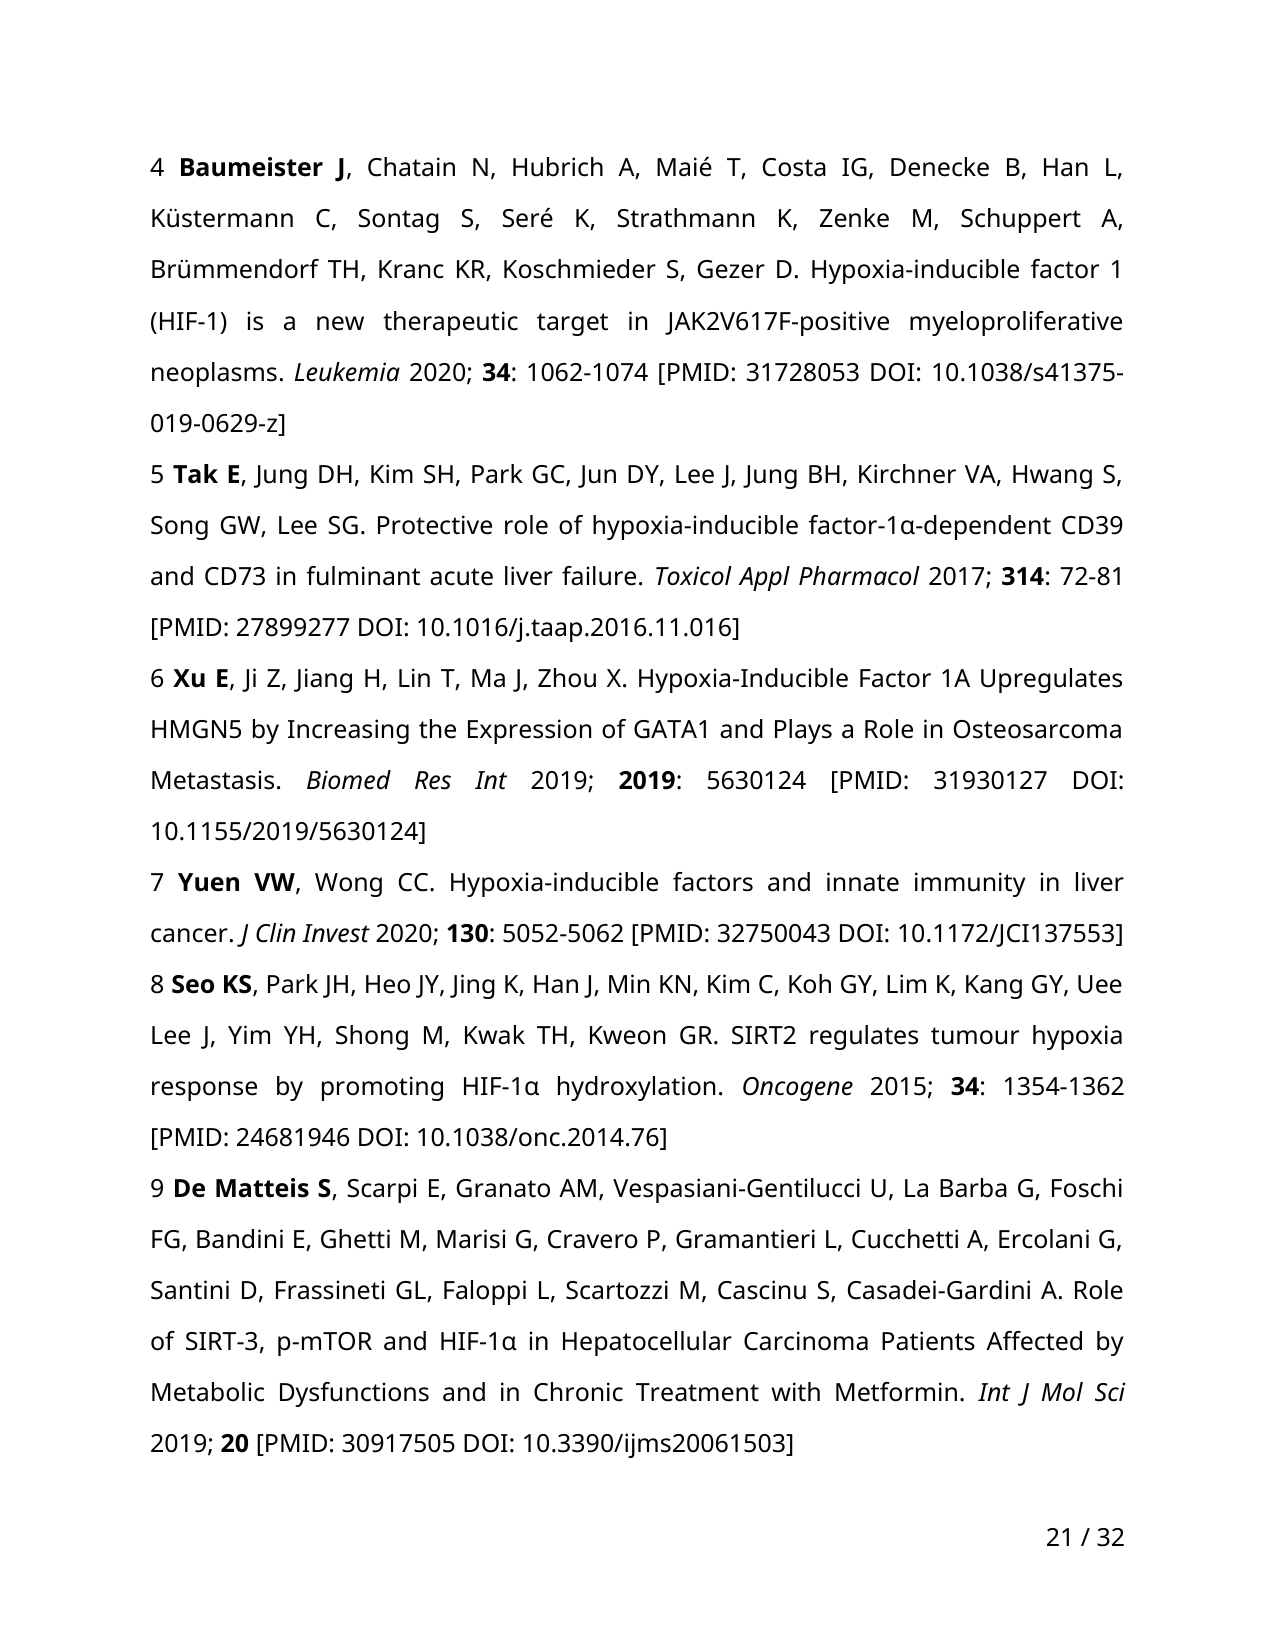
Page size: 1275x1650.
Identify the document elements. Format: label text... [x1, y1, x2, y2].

text 5 Tak E, Jung DH, Kim SH, Park GC, Jun DY, Lee J, Jung BH, Kirchner VA, Hwang S, Song GW, Lee SG. Protective role of hypoxia-inducible factor-1α-dependent CD39 and CD73 in fulminant acute liver failure. Toxicol Appl Pharmacol 2017; 314: 72-81 [PMID: 27899277 DOI: 10.1016/j.taap.2016.11.016] [150, 456, 1125, 643]
text 7 Yuen VW, Wong CC. Hypoxia-inducible factors and innate immunity in liver cancer. J Clin Invest 2020; 130: 5052-5062 [PMID: 32750043 DOI: 10.1172/JCI137553] [150, 864, 1125, 950]
text 8 Seo KS, Park JH, Heo JY, Jing K, Han J, Min KN, Kim C, Koh GY, Lim K, Kang GY, Uee Lee J, Yim YH, Shong M, Kwak TH, Kweon GR. SIRT2 regulates tumour hypoxia response by promoting HIF-1α hydroxylation. Oncogene 2015; 34: 1354-1362 [PMID: 24681946 DOI: 10.1038/onc.2014.76] [150, 967, 1125, 1154]
text 6 Xu E, Ji Z, Jiang H, Lin T, Ma J, Zhou X. Hypoxia-Inducible Factor 1A Upregulates HMGN5 by Increasing the Expression of GATA1 and Plays a Role in Osteosarcoma Metastasis. Biomed Res Int 2019; 2019: 5630124 [PMID: 31930127 DOI: 10.1155/2019/5630124] [150, 660, 1125, 848]
text 9 De Matteis S, Scarpi E, Granato AM, Vespasiani-Gentilucci U, La Barba G, Foschi FG, Bandini E, Ghetti M, Marisi G, Cravero P, Gramantieri L, Cucchetti A, Ercolani G, Santini D, Frassineti GL, Faloppi L, Scartozzi M, Cascinu S, Casadei-Gardini A. Role of SIRT-3, p-mTOR and HIF-1α in Hepatocellular Carcinoma Patients Affected by Metabolic Dysfunctions and in Chronic Treatment with Metformin. Int J Mol Sci 2019; 20 [PMID: 30917505 DOI: 10.3390/ijms20061503] [150, 1171, 1125, 1460]
text 4 Baumeister J, Chatain N, Hubrich A, Maié T, Costa IG, Denecke B, Han L, Küstermann C, Sontag S, Seré K, Strathmann K, Zenke M, Schuppert A, Brümmendorf TH, Kranc KR, Koschmieder S, Gezer D. Hypoxia-inducible factor 1 (HIF-1) is a new therapeutic target in JAK2V617F-positive myeloproliferative neoplasms. Leukemia 2020; 34: 1062-1074 [PMID: 31728053 DOI: 10.1038/s41375-019-0629-z] [150, 150, 1125, 439]
